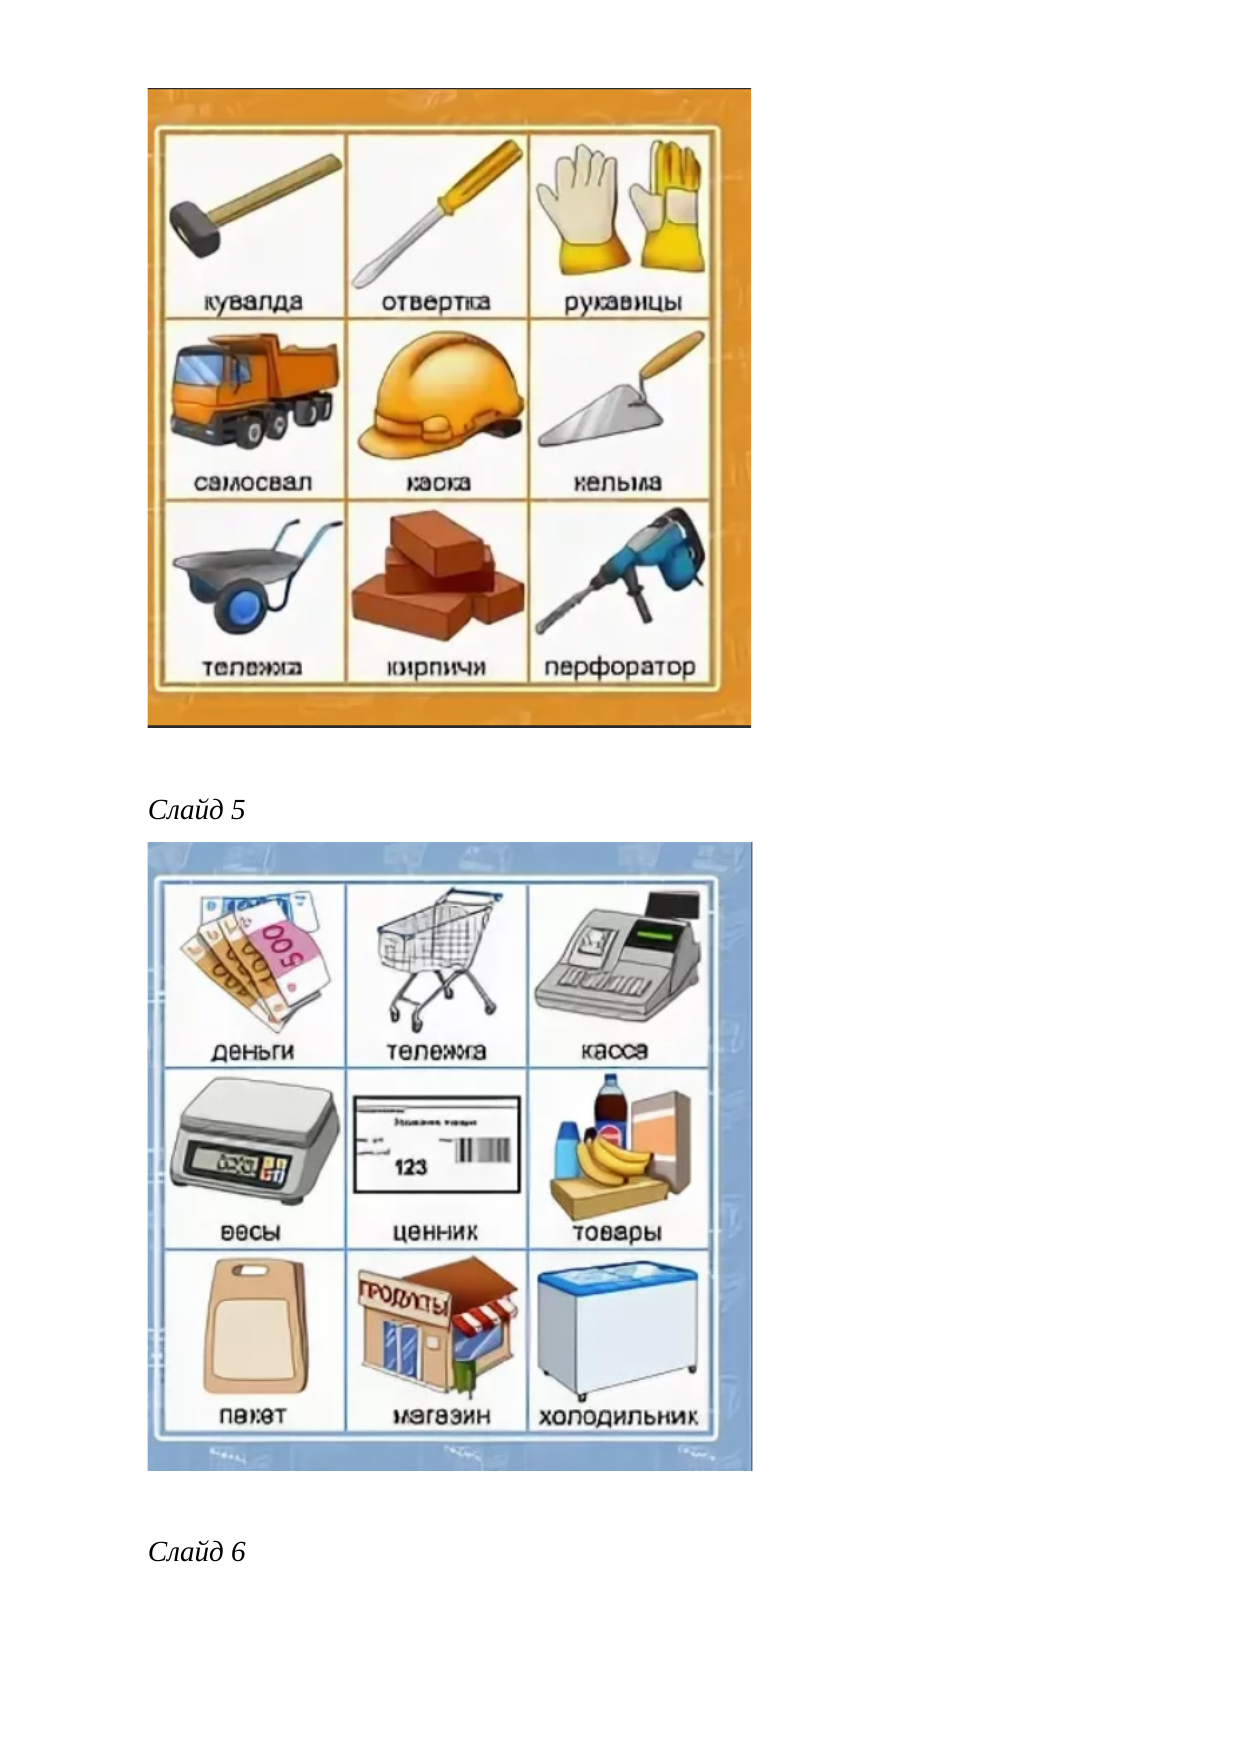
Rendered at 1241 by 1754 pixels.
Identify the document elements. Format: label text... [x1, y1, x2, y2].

text Слайд 5 [148, 792, 1152, 826]
text Слайд 6 [148, 1534, 1152, 1568]
picture [147, 88, 752, 728]
picture [147, 842, 753, 1471]
